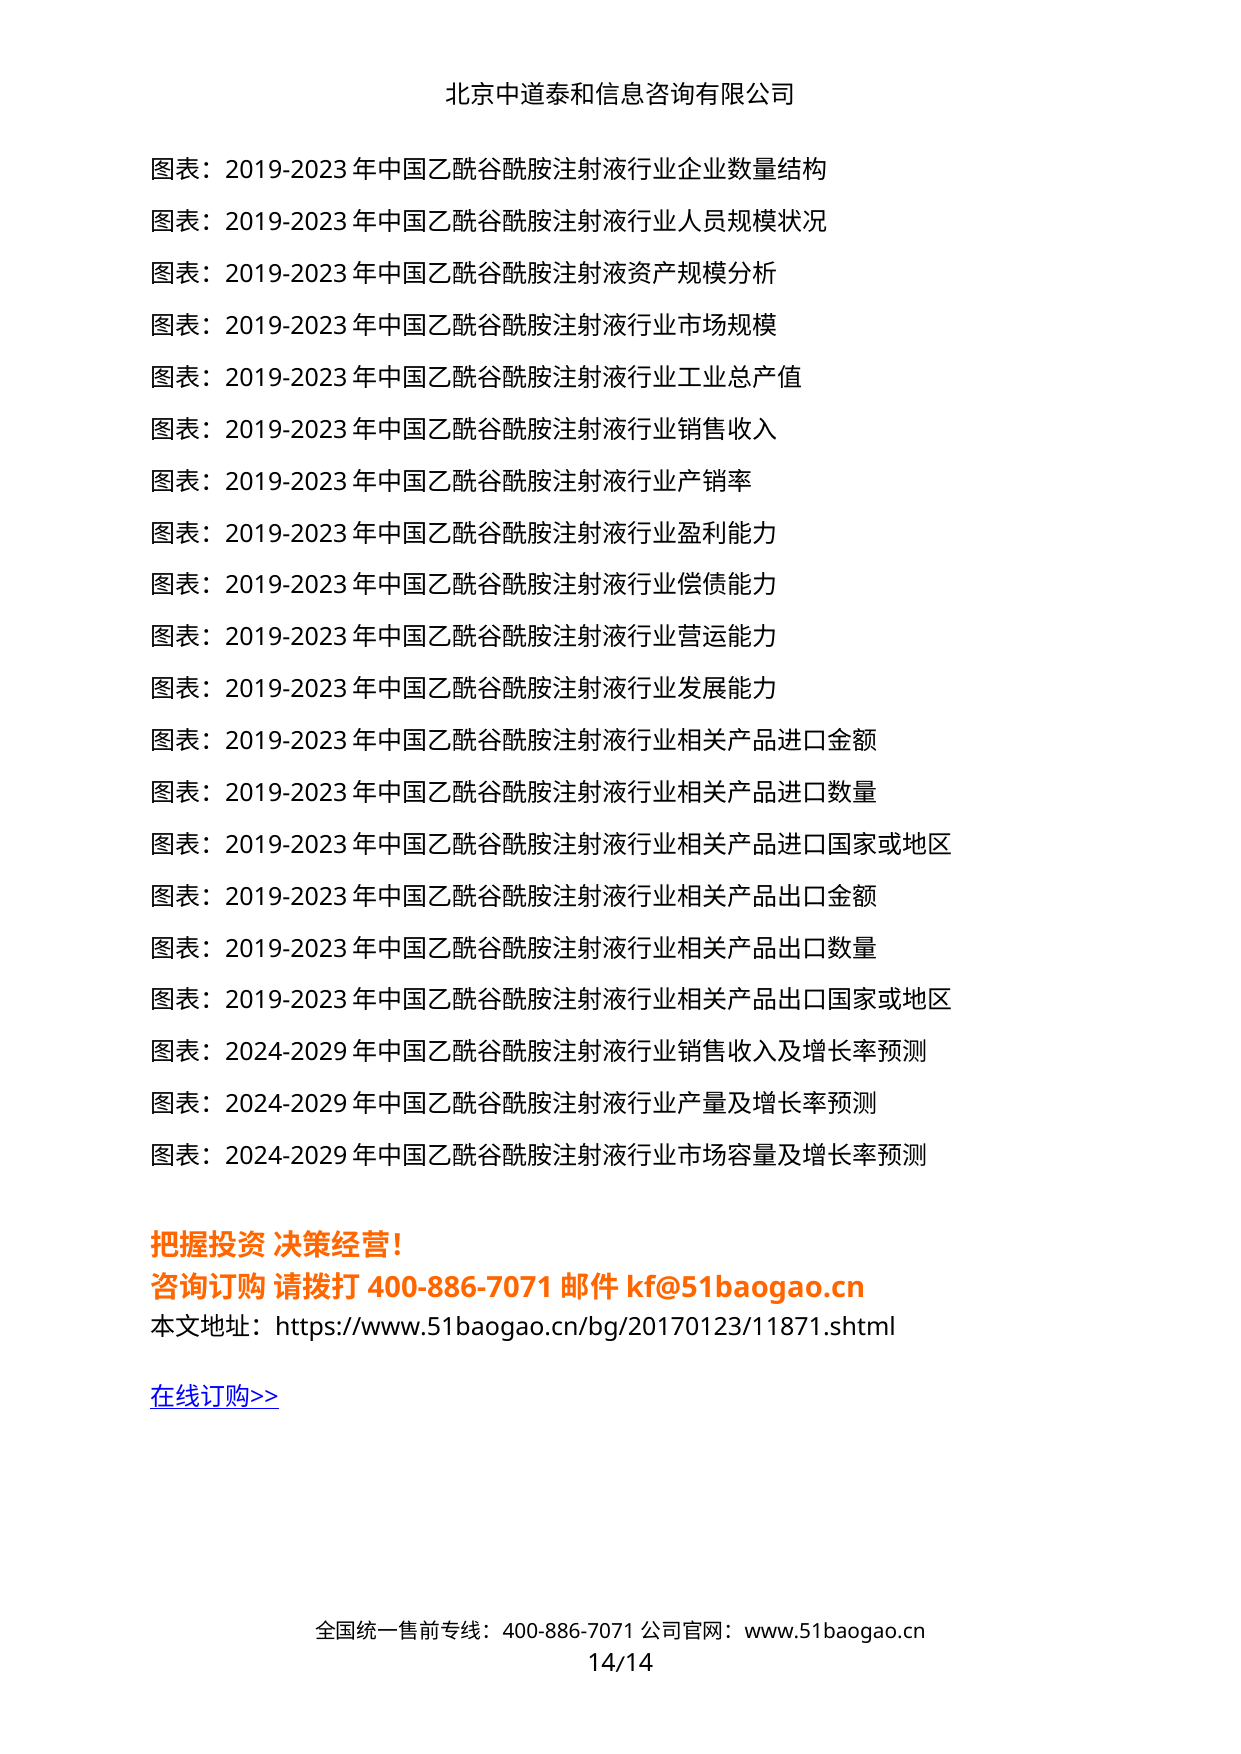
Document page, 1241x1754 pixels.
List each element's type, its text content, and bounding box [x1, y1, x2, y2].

text 图表：2019-2023年中国乙酰谷酰胺注射液行业工业总产值 [150, 357, 1090, 394]
text 图表：2019-2023年中国乙酰谷酰胺注射液行业偿债能力 [150, 565, 1090, 601]
text 把握投资 决策经营！咨询订购 请拨打 400-886-7071 邮件 kf@51baogao.cn本文地址：https://www.51baogao.cn/bg/20170123/11871.shtml [150, 1187, 1090, 1342]
text 图表：2019-2023年中国乙酰谷酰胺注射液资产规模分析 [150, 254, 1090, 290]
text 图表：2019-2023年中国乙酰谷酰胺注射液行业市场规模 [150, 306, 1090, 342]
text 图表：2024-2029年中国乙酰谷酰胺注射液行业市场容量及增长率预测 [150, 1136, 1090, 1172]
text 图表：2019-2023年中国乙酰谷酰胺注射液行业相关产品进口金额 [150, 721, 1090, 757]
text 图表：2019-2023年中国乙酰谷酰胺注射液行业产销率 [150, 461, 1090, 497]
text 图表：2019-2023年中国乙酰谷酰胺注射液行业盈利能力 [150, 513, 1090, 549]
text 图表：2019-2023年中国乙酰谷酰胺注射液行业相关产品出口国家或地区 [150, 980, 1090, 1016]
text 图表：2019-2023年中国乙酰谷酰胺注射液行业相关产品出口金额 [150, 876, 1090, 912]
text 图表：2019-2023年中国乙酰谷酰胺注射液行业企业数量结构 [150, 150, 1090, 186]
text 图表：2019-2023年中国乙酰谷酰胺注射液行业相关产品进口国家或地区 [150, 824, 1090, 861]
text 在线订购>> [150, 1342, 1090, 1413]
text 图表：2019-2023年中国乙酰谷酰胺注射液行业销售收入 [150, 409, 1090, 446]
text 图表：2024-2029年中国乙酰谷酰胺注射液行业产量及增长率预测 [150, 1084, 1090, 1120]
text 图表：2019-2023年中国乙酰谷酰胺注射液行业相关产品出口数量 [150, 928, 1090, 964]
text 图表：2019-2023年中国乙酰谷酰胺注射液行业发展能力 [150, 669, 1090, 705]
text 图表：2024-2029年中国乙酰谷酰胺注射液行业销售收入及增长率预测 [150, 1032, 1090, 1068]
text 图表：2019-2023年中国乙酰谷酰胺注射液行业营运能力 [150, 617, 1090, 653]
text 图表：2019-2023年中国乙酰谷酰胺注射液行业相关产品进口数量 [150, 772, 1090, 809]
text 图表：2019-2023年中国乙酰谷酰胺注射液行业人员规模状况 [150, 202, 1090, 238]
